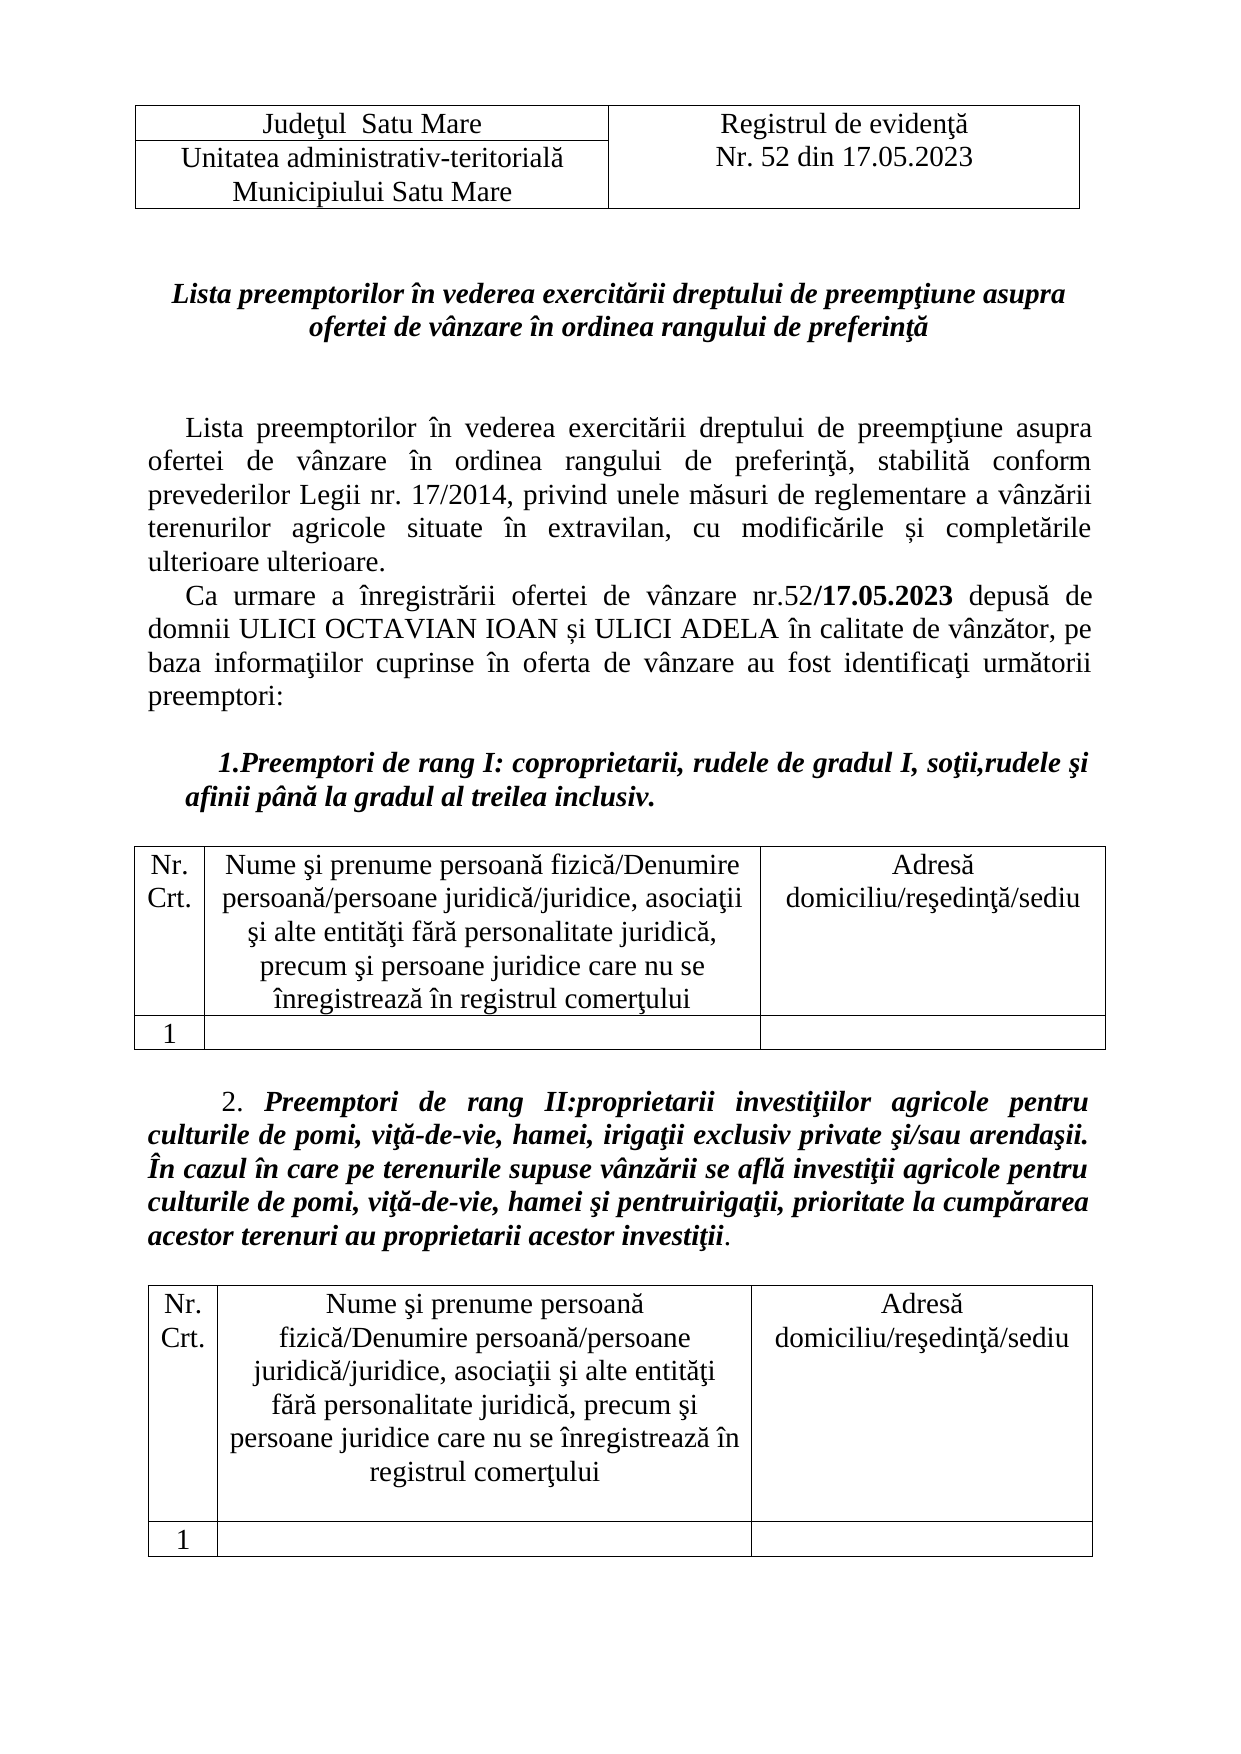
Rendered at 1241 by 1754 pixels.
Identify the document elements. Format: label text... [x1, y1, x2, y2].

table_cell [761, 1016, 1105, 1049]
table_header Nr. Crt. [135, 847, 204, 1015]
table_cell 1 [135, 1016, 204, 1049]
table_cell [752, 1522, 1092, 1556]
text 2. Preemptori de rang II:proprietarii investiţiilor agricole pentru culturile de pomi, viţă-de-vie, hamei, irigaţii exclusiv private şi/sau arendaşii. În cazul în care pe terenurile supuse vânzării se află investiţii agricole pentru culturile de pomi, viţă-de-vie, hamei şi pentruirigaţii, prioritate la cumpărarea acestor terenuri au proprietarii acestor investiţii. [148, 1084, 1093, 1252]
table_header Registrul de evidenţă Nr. 52 din 17.05.2023 [609, 106, 1079, 208]
table_header Nr. Crt. [149, 1286, 217, 1521]
table_header Adresă domiciliu/reşedinţă/sediu [752, 1286, 1092, 1521]
text 1.Preemptori de rang I: coproprietarii, rudele de gradul I, soţii,rudele şi afinii până la gradul al treilea inclusiv. [185, 745, 1093, 812]
table_cell [218, 1522, 751, 1556]
text Lista preemptorilor în vederea exercitării dreptului de preempţiune asupra ofertei de vânzare în ordinea rangului de preferinţă, stabilită conform prevederilor Legii nr. 17/2014, privind unele măsuri de reglementare a vânzării terenurilor agricole situate în extravilan, cu modificările și completările ulterioare ulterioare. [148, 410, 1093, 578]
table_header Judeţul Satu Mare [136, 106, 608, 139]
table_header Adresă domiciliu/reşedinţă/sediu [761, 847, 1105, 1015]
text Lista preemptorilor în vederea exercitării dreptului de preempţiune asupra ofertei de vânzare în ordinea rangului de preferinţă [148, 276, 1093, 343]
text Ca urmare a înregistrării ofertei de vânzare nr.52/17.05.2023 depusă de domnii ULICI OCTAVIAN IOAN și ULICI ADELA în calitate de vânzător, pe baza informaţiilor cuprinse în oferta de vânzare au fost identificaţi următorii preemptori: [148, 578, 1093, 712]
table_cell Unitatea administrativ-teritorială Municipiului Satu Mare [136, 141, 608, 208]
table_cell [205, 1016, 760, 1049]
table_cell 1 [149, 1522, 217, 1556]
